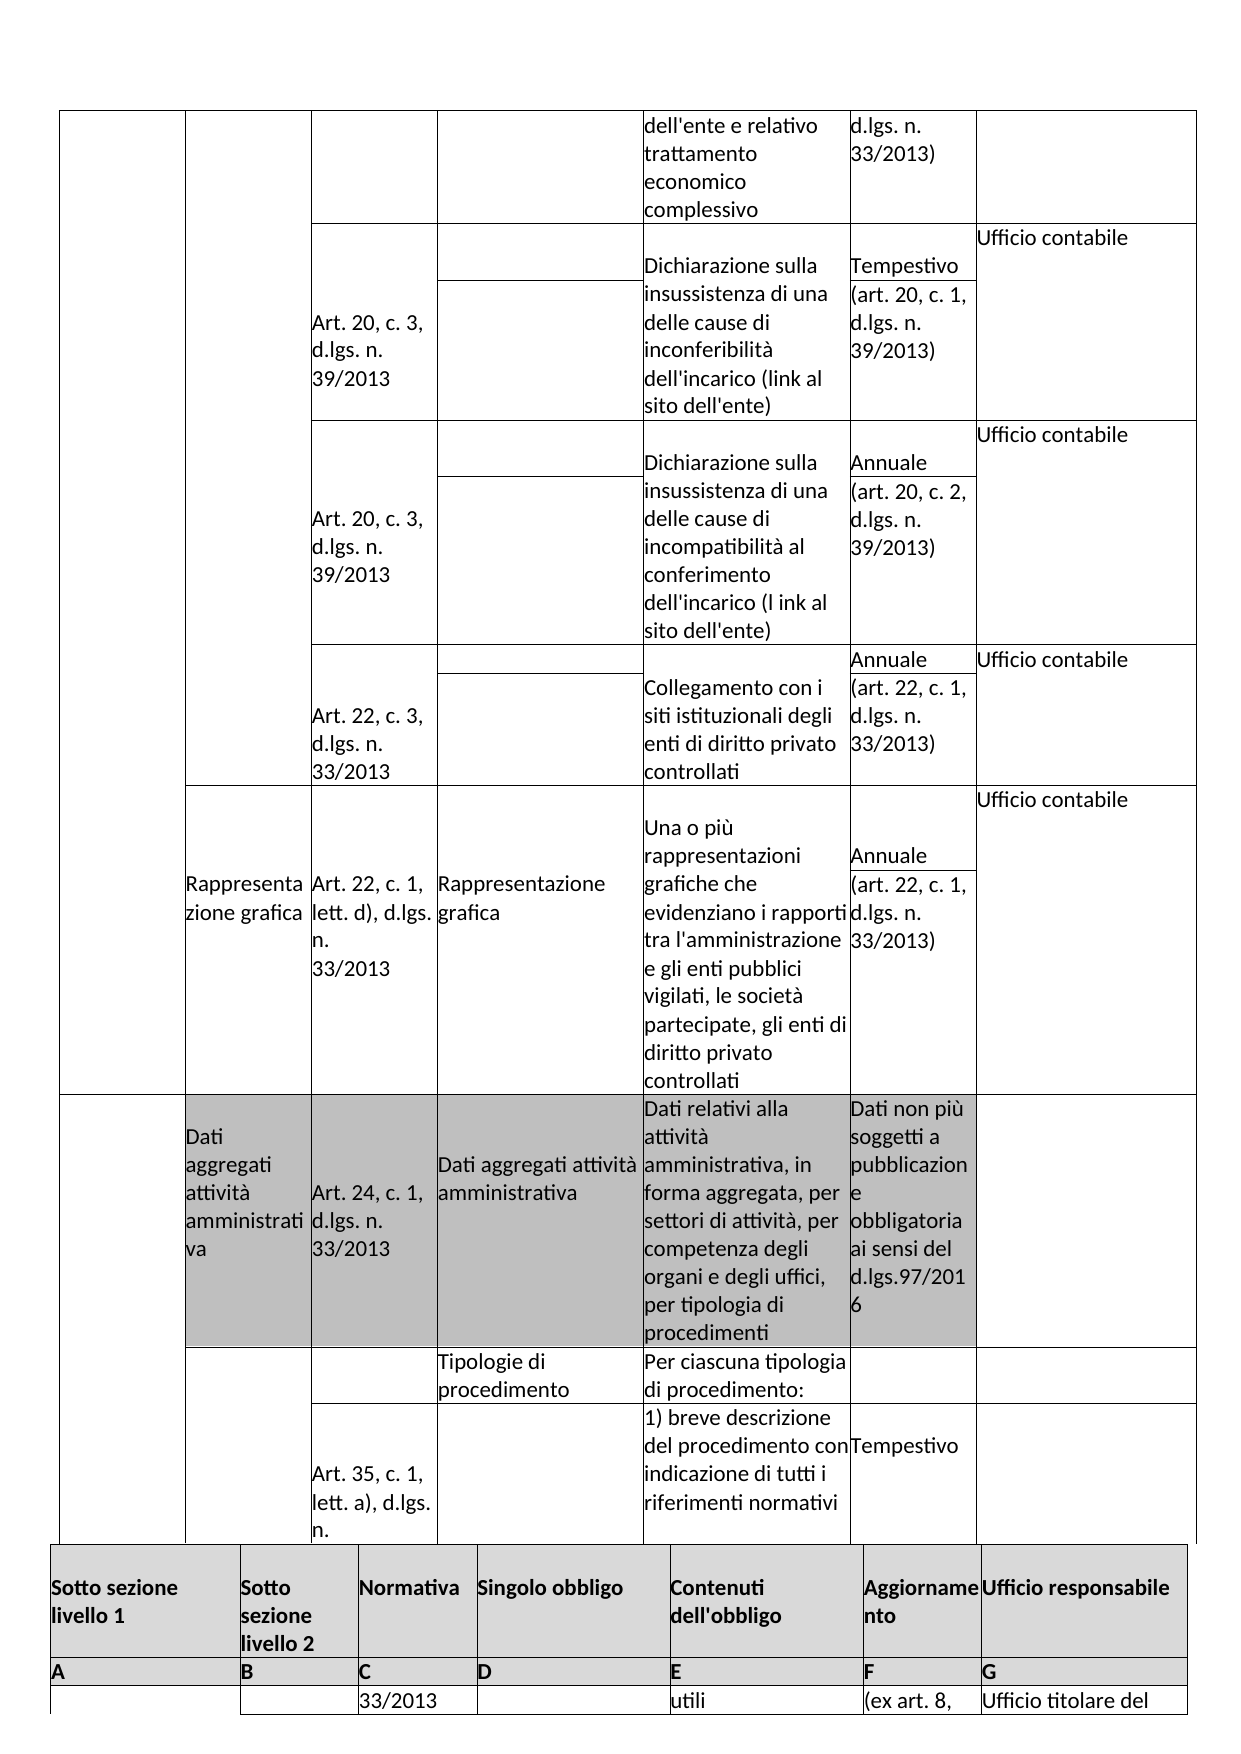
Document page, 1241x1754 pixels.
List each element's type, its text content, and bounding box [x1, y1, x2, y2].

table_cell Dati aggregati attività amministrativa [438, 1095, 643, 1346]
table_cell [438, 421, 643, 476]
table_cell (art. 22, c. 1, d.lgs. n. 33/2013) [851, 674, 976, 785]
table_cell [851, 111, 976, 223]
table_cell [438, 111, 643, 223]
table_cell [60, 1095, 185, 1544]
table_cell [438, 674, 643, 785]
table_cell D [478, 1658, 670, 1685]
table_cell Per ciascuna tipologia di procedimento: [644, 1348, 850, 1403]
table_cell (art. 22, c. 1, d.lgs. n. 33/2013) [851, 871, 976, 1094]
table_cell Collegamento con i siti istituzionali degli enti di diritto privato controllati [644, 645, 850, 785]
table_cell E [671, 1658, 863, 1685]
table_header Ufficio responsabile [982, 1545, 1187, 1657]
table_header Sotto sezione livello 1 [51, 1545, 240, 1657]
table_cell [438, 224, 643, 279]
table_cell 1) breve descrizione del procedimento con indicazione di tutti i riferimenti normativi [644, 1404, 850, 1544]
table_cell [241, 1686, 358, 1714]
table_cell Dichiarazione sulla insussistenza di una delle cause di incompatibilità al conferimento dell'incarico (l ink al sito dell'ente) [644, 421, 850, 644]
table_cell Annuale [851, 421, 976, 476]
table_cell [51, 1686, 240, 1714]
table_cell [864, 1686, 981, 1714]
table_cell [478, 1686, 670, 1714]
table_cell utili [671, 1686, 863, 1714]
table_header Singolo obbligo [478, 1545, 670, 1657]
table_cell Art. 20, c. 3, d.lgs. n. 39/2013 [312, 224, 437, 420]
table_cell Art. 20, c. 3, d.lgs. n. 39/2013 [312, 421, 437, 644]
table_cell Art. 24, c. 1, d.lgs. n. 33/2013 [312, 1095, 437, 1346]
table_cell Art. 35, c. 1, lett. a), d.lgs. n. [311, 1404, 437, 1544]
table_cell Art. 22, c. 3, d.lgs. n. 33/2013 [312, 645, 437, 785]
table_cell A [51, 1658, 240, 1685]
table_cell G [982, 1658, 1187, 1685]
table_cell Annuale [851, 786, 976, 869]
table_cell Rappresentazione grafica [186, 786, 311, 1094]
table_cell Dichiarazione sulla insussistenza di una delle cause di inconferibilità dell'incarico (link al sito dell'ente) [644, 224, 850, 420]
table_cell Tipologie di procedimento [438, 1348, 643, 1403]
table_cell [977, 1404, 1196, 1544]
table_cell [312, 1348, 437, 1403]
table_cell [851, 1348, 976, 1403]
table_cell Art. 22, c. 1, lett. d), d.lgs. n. 33/2013 [312, 786, 437, 1094]
table_cell Dati aggregati attività amministrativa [186, 1095, 311, 1346]
table_cell Ufficio contabile [977, 421, 1196, 644]
table_cell Una o più rappresentazioni grafiche che evidenziano i rapporti tra l'amministrazione e gli enti pubblici vigilati, le società partecipate, gli enti di diritto privato controllati [644, 786, 850, 1094]
table_cell [977, 1095, 1196, 1346]
table_cell Ufficio contabile [977, 645, 1196, 785]
table_cell B [241, 1658, 358, 1685]
table_header Normativa [359, 1545, 477, 1657]
table_cell Annuale [851, 645, 976, 673]
table_header Aggiornamento [864, 1545, 981, 1657]
table_cell Dati non più soggetti a pubblicazione obbligatoria ai sensi del d.lgs.97/2016 [851, 1095, 976, 1346]
table_cell [438, 1404, 643, 1544]
table_cell C [359, 1658, 477, 1685]
table_cell [438, 281, 643, 420]
table_header Sotto sezione livello 2 [241, 1545, 358, 1657]
table_cell Ufficio contabile [977, 786, 1196, 1094]
table_cell (art. 20, c. 2, d.lgs. n. 39/2013) [851, 477, 976, 644]
table_cell Tempestivo [851, 224, 976, 279]
table_cell Dati relativi alla attività amministrativa, in forma aggregata, per settori di attività, per competenza degli organi e degli uffici, per tipologia di procedimenti [644, 1095, 850, 1346]
table_cell [438, 477, 643, 644]
table_cell (art. 20, c. 1, d.lgs. n. 39/2013) [851, 281, 976, 420]
table_cell [185, 1348, 311, 1544]
table_cell Tempestivo [851, 1404, 976, 1544]
table_cell [438, 645, 643, 673]
table_cell 33/2013 [359, 1686, 477, 1714]
table_cell F [864, 1658, 981, 1685]
table_cell [977, 1348, 1196, 1403]
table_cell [982, 1686, 1187, 1714]
table_cell Ufficio contabile [977, 224, 1196, 420]
table_cell Rappresentazione grafica [438, 786, 643, 1094]
table_header Contenuti dell'obbligo [671, 1545, 863, 1657]
